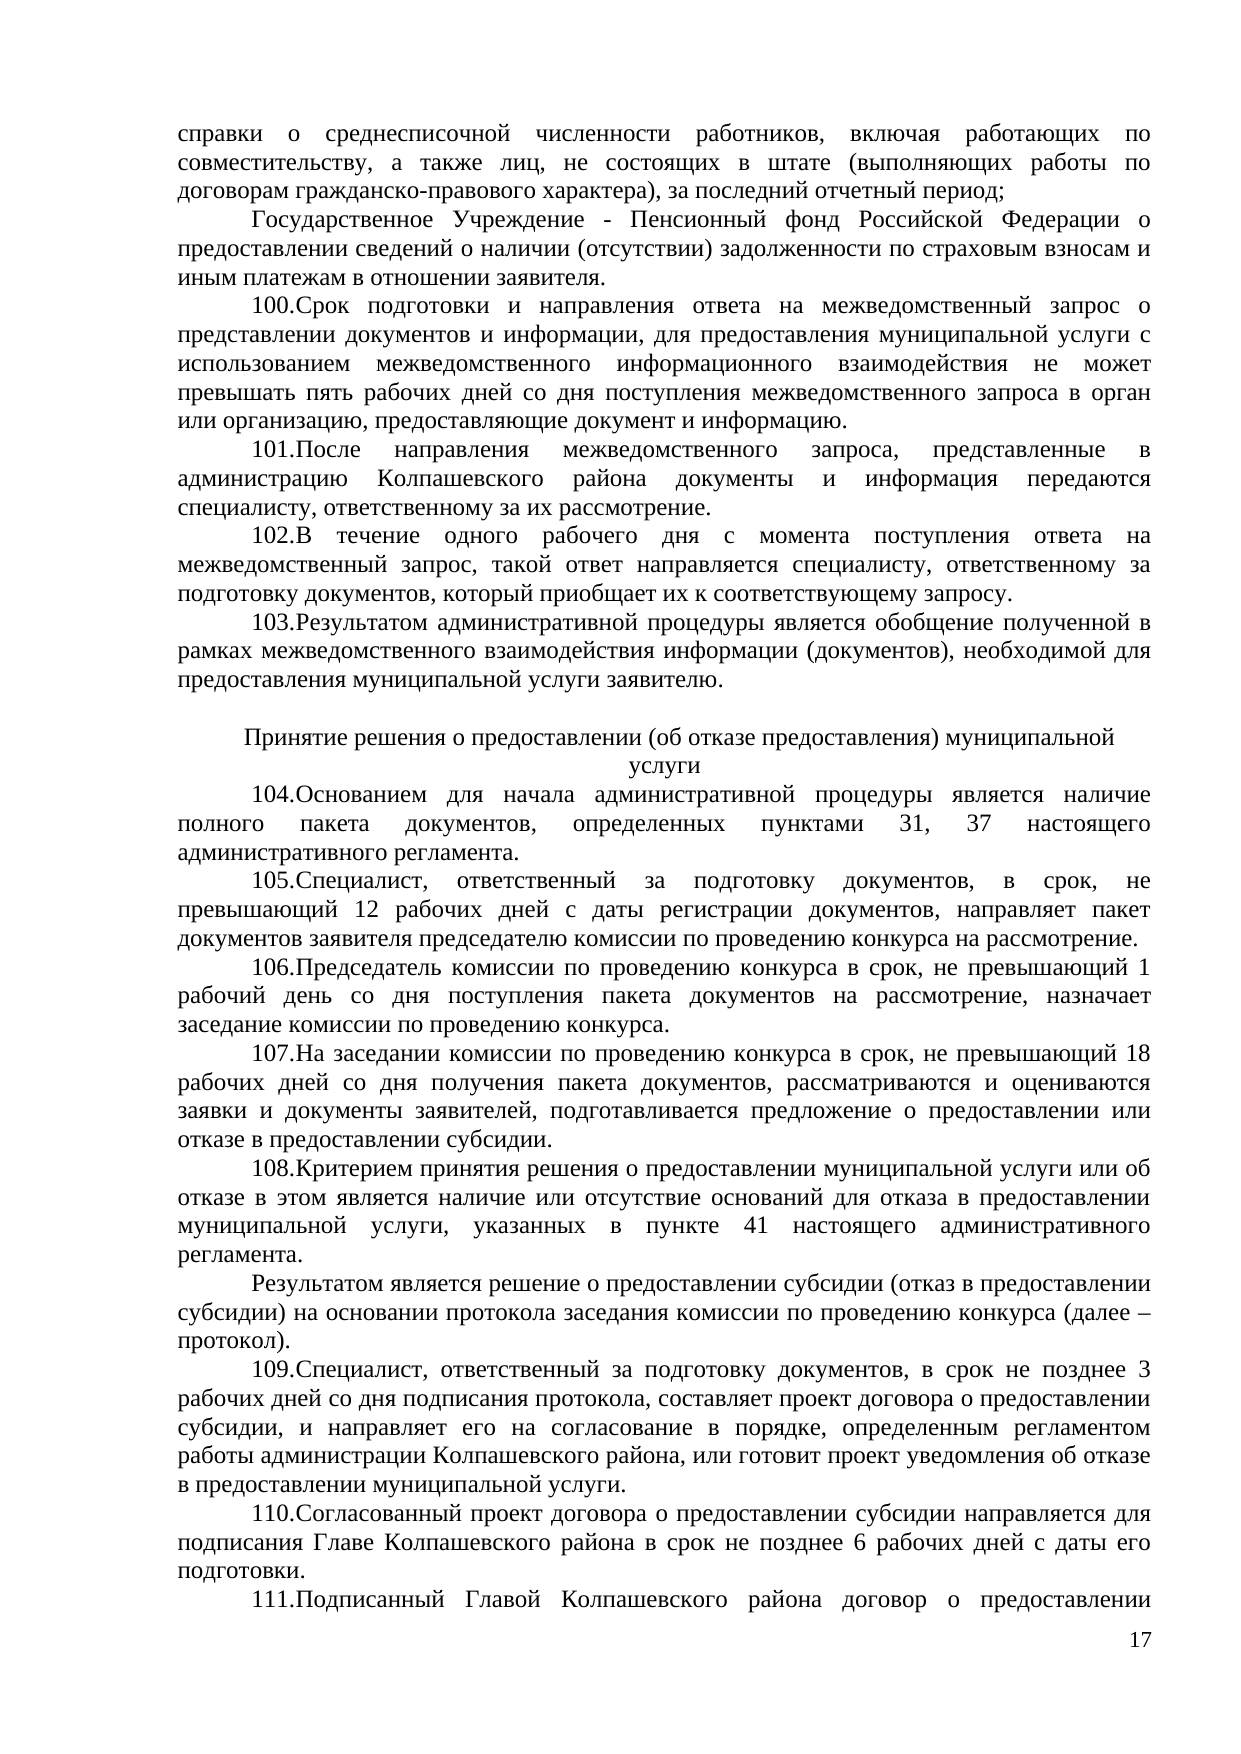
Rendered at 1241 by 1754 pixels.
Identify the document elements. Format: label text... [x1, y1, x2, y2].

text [177, 118, 1152, 204]
list Критерием принятия решения о предоставлении муниципальной услуги или об отказе в этом является наличие или отсутствие оснований для отказа в предоставлении муниципальной услуги, указанных в пункте 41 настоящего административного регламента. [177, 1153, 1152, 1268]
list Специалист, ответственный за подготовку документов, в срок, не превышающий 12 рабочих дней с даты регистрации документов, направляет пакет документов заявителя председателю комиссии по проведению конкурса на рассмотрение. [177, 866, 1152, 952]
list Председатель комиссии по проведению конкурса в срок, не превышающий 1 рабочий день со дня поступления пакета документов на рассмотрение, назначает заседание комиссии по проведению конкурса. [177, 952, 1152, 1038]
text Принятие решения о предоставлении (об отказе предоставления) муниципальной услуги [177, 722, 1152, 779]
list Основанием для начала административной процедуры является наличие полного пакета документов, определенных пунктами 31, 37 настоящего административного регламента. [177, 779, 1152, 866]
list Срок подготовки и направления ответа на межведомственный запрос о представлении документов и информации, для предоставления муниципальной услуги с использованием межведомственного информационного взаимодействия не может превышать пять рабочих дней со дня поступления межведомственного запроса в орган или организацию, предоставляющие документ и информацию. [177, 291, 1152, 434]
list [177, 1584, 1152, 1613]
list На заседании комиссии по проведению конкурса в срок, не превышающий 18 рабочих дней со дня получения пакета документов, рассматриваются и оцениваются заявки и документы заявителей, подготавливается предложение о предоставлении или отказе в предоставлении субсидии. [177, 1038, 1152, 1153]
list Результатом административной процедуры является обобщение полученной в рамках межведомственного взаимодействия информации (документов), необходимой для предоставления муниципальной услуги заявителю. [177, 607, 1152, 693]
list В течение одного рабочего дня с момента поступления ответа на межведомственный запрос, такой ответ направляется специалисту, ответственному за подготовку документов, который приобщает их к соответствующему запросу. [177, 521, 1152, 607]
list Согласованный проект договора о предоставлении субсидии направляется для подписания Главе Колпашевского района в срок не позднее 6 рабочих дней с даты его подготовки. [177, 1498, 1152, 1584]
list После направления межведомственного запроса, представленные в администрацию Колпашевского района документы и информация передаются специалисту, ответственному за их рассмотрение. [177, 434, 1152, 521]
text Результатом является решение о предоставлении субсидии (отказ в предоставлении субсидии) на основании протокола заседания комиссии по проведению конкурса (далее – протокол). [177, 1268, 1152, 1354]
list Специалист, ответственный за подготовку документов, в срок не позднее 3 рабочих дней со дня подписания протокола, составляет проект договора о предоставлении субсидии, и направляет его на согласование в порядке, определенным регламентом работы администрации Колпашевского района, или готовит проект уведомления об отказе в предоставлении муниципальной услуги. [177, 1354, 1152, 1498]
text Государственное Учреждение - Пенсионный фонд Российской Федерации о предоставлении сведений о наличии (отсутствии) задолженности по страховым взносам и иным платежам в отношении заявителя. [177, 204, 1152, 291]
